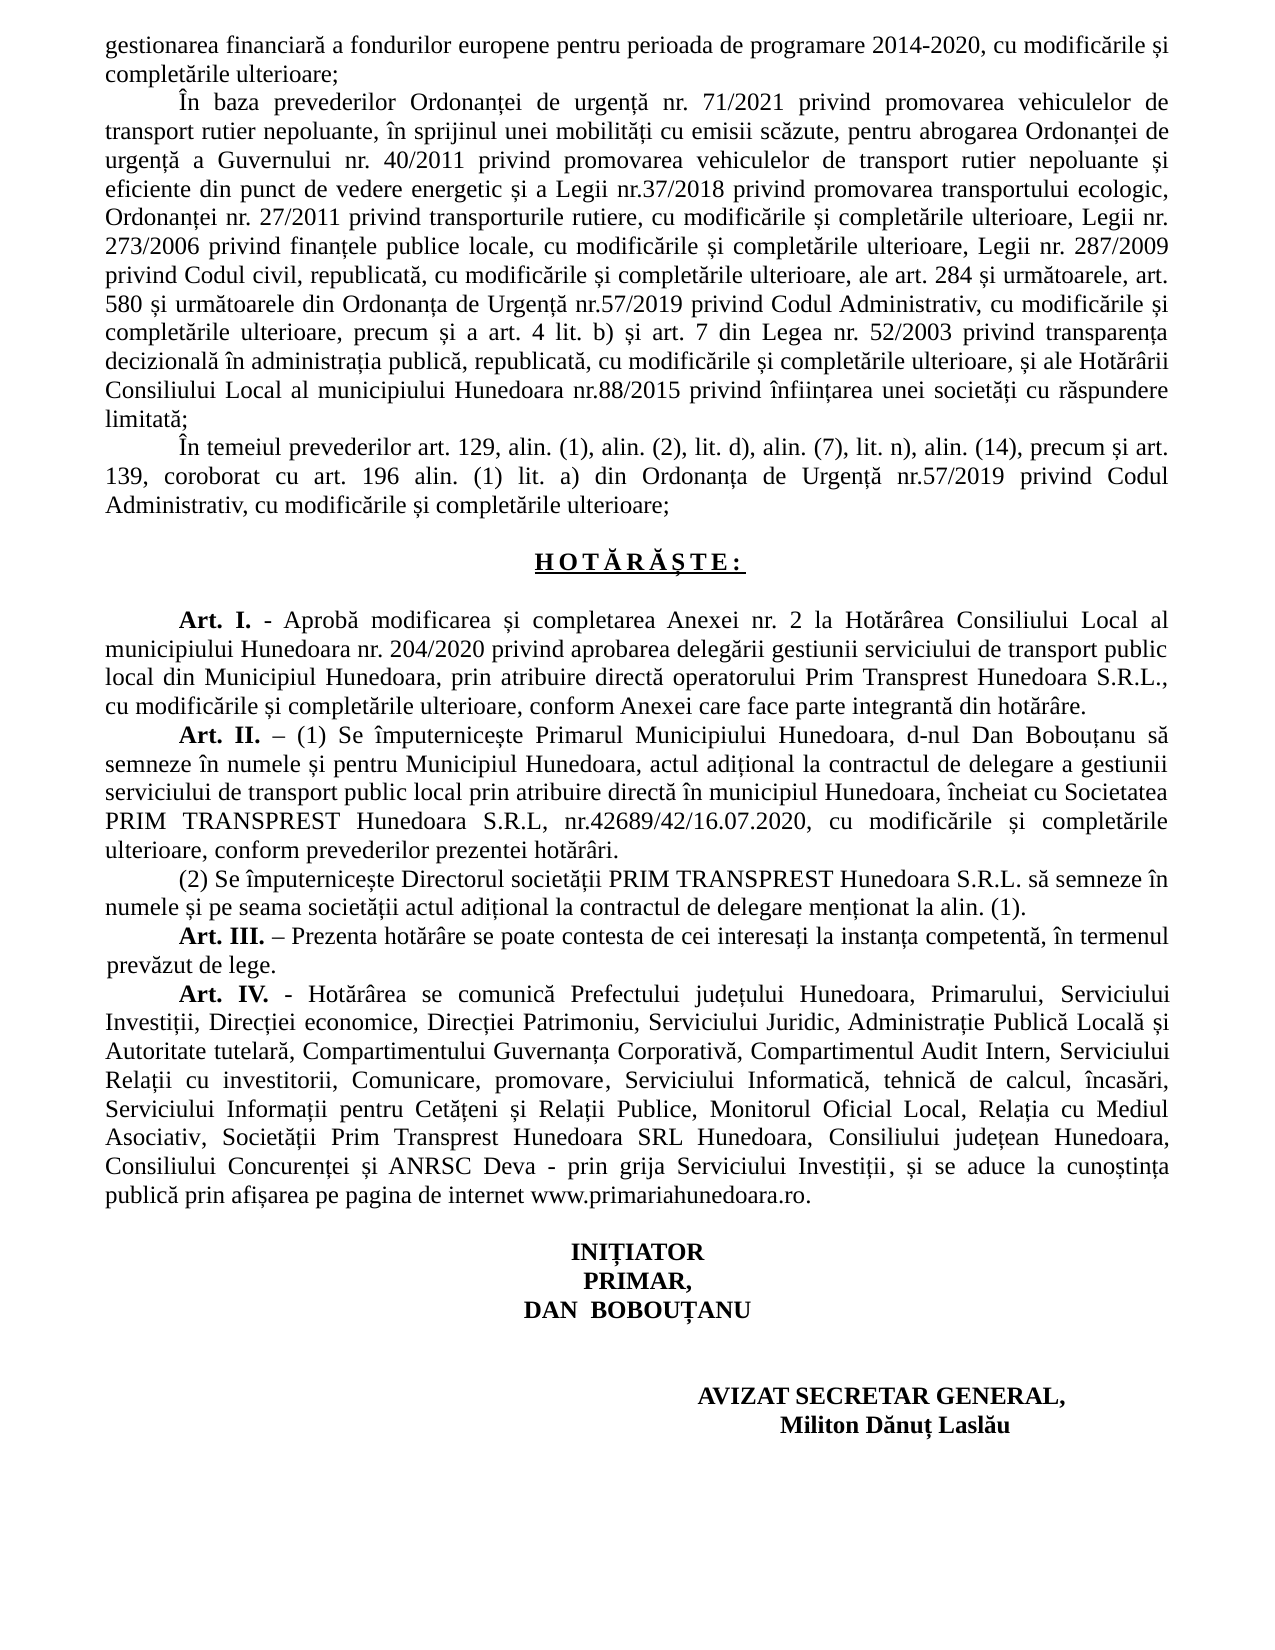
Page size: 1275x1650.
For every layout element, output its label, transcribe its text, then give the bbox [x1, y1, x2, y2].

text Art. II. – (1) Se împuternicește Primarul Municipiului Hunedoara, d-nul Dan Bobouțanu să semneze în numele și pentru Municipiul Hunedoara, actul adițional la contractul de delegare a gestiunii serviciului de transport public local prin atribuire directă în municipiul Hunedoara, încheiat cu Societatea PRIM TRANSPREST Hunedoara S.R.L, nr.42689/42/16.07.2020, cu modificările și completările ulterioare, conform prevederilor prezentei hotărâri. [105, 720, 1170, 864]
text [105, 30, 1170, 87]
text În temeiul prevederilor art. 129, alin. (1), alin. (2), lit. d), alin. (7), lit. n), alin. (14), precum și art. 139, coroborat cu art. 196 alin. (1) lit. a) din Ordonanța de Urgență nr.57/2019 privind Codul Administrativ, cu modificările și completările ulterioare; [105, 432, 1170, 519]
text INIȚIATOR [105, 1237, 1170, 1266]
text Militon Dănuț Laslău [105, 1410, 1170, 1439]
text (2) Se împuternicește Directorul societății PRIM TRANSPREST Hunedoara S.R.L. să semneze în numele și pe seama societății actul adițional la contractul de delegare menționat la alin. (1). [105, 864, 1170, 921]
text Art. I. - Aprobă modificarea și completarea Anexei nr. 2 la Hotărârea Consiliului Local al municipiului Hunedoara nr. 204/2020 privind aprobarea delegării gestiunii serviciului de transport public local din Municipiul Hunedoara, prin atribuire directă operatorului Prim Transprest Hunedoara S.R.L., cu modificările și completările ulterioare, conform Anexei care face parte integrantă din hotărâre. [105, 605, 1170, 720]
text AVIZAT SECRETAR GENERAL, [105, 1381, 1170, 1410]
text În baza prevederilor Ordonanței de urgență nr. 71/2021 privind promovarea vehiculelor de transport rutier nepoluante, în sprijinul unei mobilități cu emisii scăzute, pentru abrogarea Ordonanței de urgență a Guvernului nr. 40/2011 privind promovarea vehiculelor de transport rutier nepoluante și eficiente din punct de vedere energetic și a Legii nr.37/2018 privind promovarea transportului ecologic, Ordonanței nr. 27/2011 privind transporturile rutiere, cu modificările și completările ulterioare, Legii nr. 273/2006 privind finanțele publice locale, cu modificările și completările ulterioare, Legii nr. 287/2009 privind Codul civil, republicată, cu modificările și completările ulterioare, ale art. 284 și următoarele, art. 580 și următoarele din Ordonanța de Urgență nr.57/2019 privind Codul Administrativ, cu modificările și completările ulterioare, precum și a art. 4 lit. b) și art. 7 din Legea nr. 52/2003 privind transparența decizională în administrația publică, republicată, cu modificările și completările ulterioare, și ale Hotărârii Consiliului Local al municipiului Hunedoara nr.88/2015 privind înființarea unei societăți cu răspundere limitată; [105, 87, 1170, 432]
text HOTĂRĂȘTE: [105, 547, 1170, 576]
text DAN BOBOUȚANU [105, 1295, 1170, 1324]
text Art. IV. - Hotărârea se comunică Prefectului județului Hunedoara, Primarului, Serviciului Investiții, Direcției economice, Direcției Patrimoniu, Serviciului Juridic, Administrație Publică Locală și Autoritate tutelară, Compartimentului Guvernanța Corporativă, Compartimentul Audit Intern, Serviciului Relații cu investitorii, Comunicare, promovare, Serviciului Informatică, tehnică de calcul, încasări, Serviciului Informații pentru Cetățeni și Relații Publice, Monitorul Oficial Local, Relația cu Mediul Asociativ, Societății Prim Transprest Hunedoara SRL Hunedoara, Consiliului județean Hunedoara, Consiliului Concurenței și ANRSC Deva - prin grija Serviciului Investiții, și se aduce la cunoștința publică prin afișarea pe pagina de internet www.primariahunedoara.ro. [105, 979, 1170, 1209]
text Art. III. – Prezenta hotărâre se poate contesta de cei interesați la instanța competentă, în termenul prevăzut de lege. [106, 921, 1170, 979]
text PRIMAR, [105, 1266, 1170, 1295]
